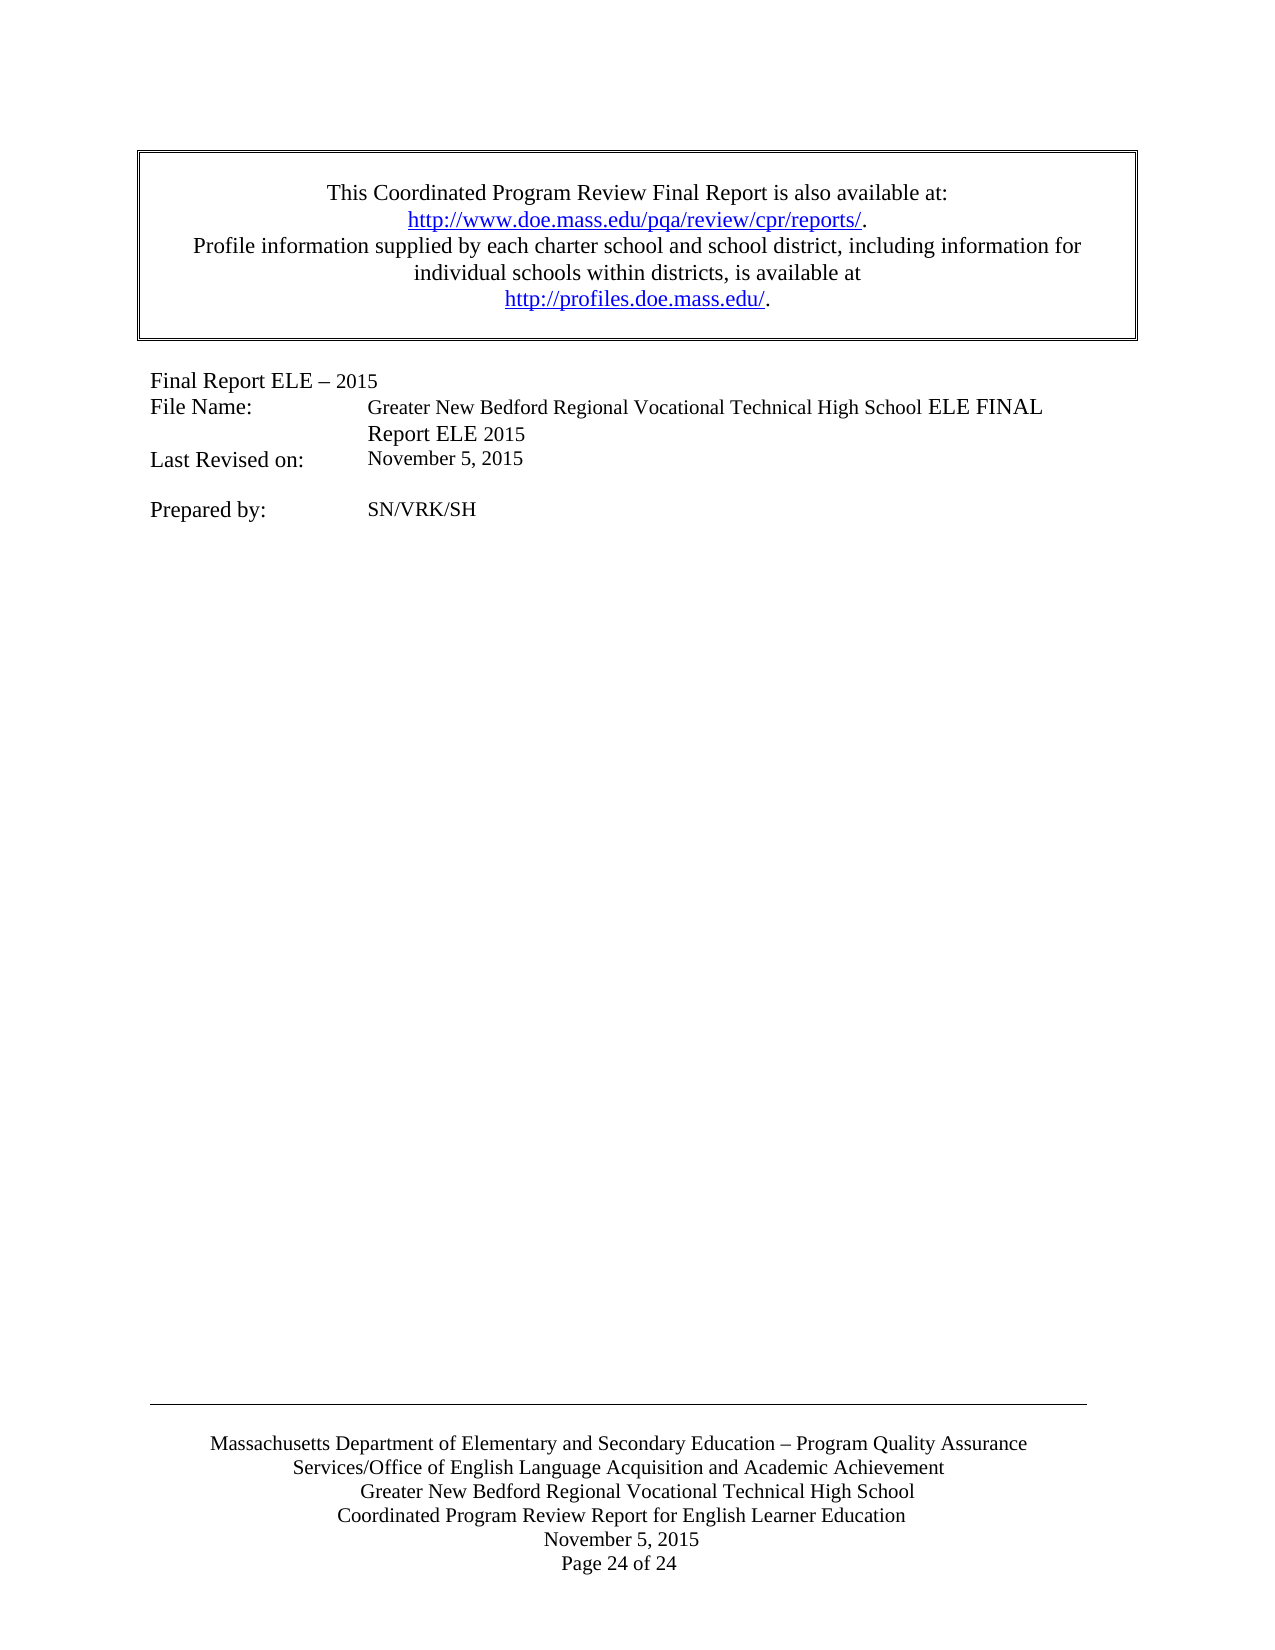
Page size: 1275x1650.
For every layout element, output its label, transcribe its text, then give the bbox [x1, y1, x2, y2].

table_cell [356, 446, 1077, 497]
table_cell File Name: [139, 394, 356, 446]
table_cell ELE FINAL Report ELE [356, 394, 1077, 446]
table_cell Last Revised on: [139, 446, 356, 497]
table_header This Coordinated Program Review Final Report is also available at: http://www.doe.mass.edu/pqa/review/cpr/reports/. Profile information supplied by each charter school and school district, including information for individual schools within districts, is available at http://profiles.doe.mass.edu/. [140, 153, 1135, 338]
table_header Final Report ELE – [139, 367, 1078, 393]
table_cell [356, 497, 1077, 547]
table_cell Prepared by: [139, 497, 356, 547]
